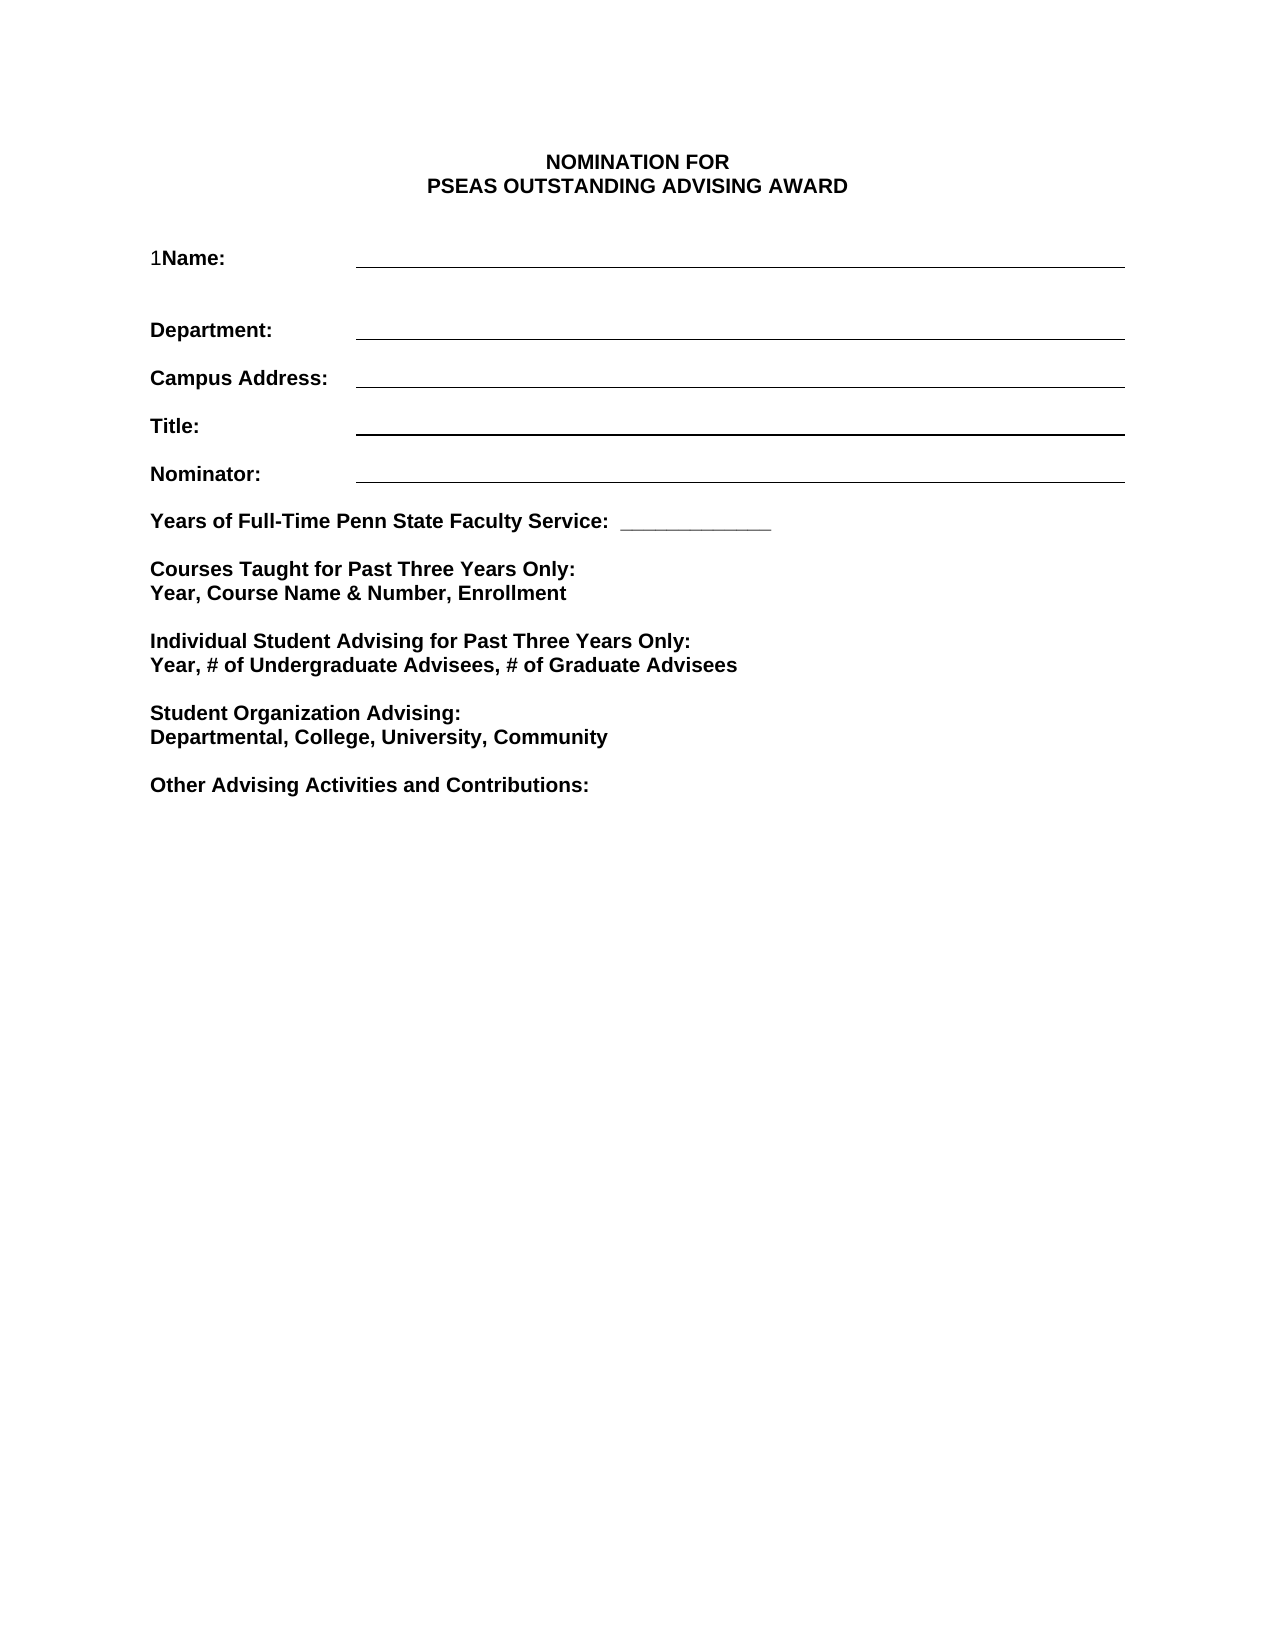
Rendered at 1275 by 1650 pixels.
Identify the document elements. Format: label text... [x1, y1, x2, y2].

text Nominator: [150, 461, 1125, 485]
text Years of Full-Time Penn State Faculty Service: _____________ [150, 509, 1125, 533]
text Campus Address: [150, 366, 1125, 389]
text Name: [150, 246, 1125, 294]
text Nomination for [150, 150, 1125, 174]
text Individual Student Advising for Past Three Years Only: [150, 629, 1125, 653]
text Year, Course Name & Number, Enrollment [150, 581, 1125, 605]
text Other Advising Activities and Contributions: [150, 773, 1125, 797]
text Departmental, College, University, Community [150, 725, 1125, 749]
text PSEAS Outstanding Advising Award [150, 174, 1125, 198]
text Courses Taught for Past Three Years Only: [150, 557, 1125, 581]
text Year, # of Undergraduate Advisees, # of Graduate Advisees [150, 653, 1125, 677]
text Student Organization Advising: [150, 701, 1125, 725]
text Title: [150, 413, 1125, 437]
text Department: [150, 318, 1125, 342]
